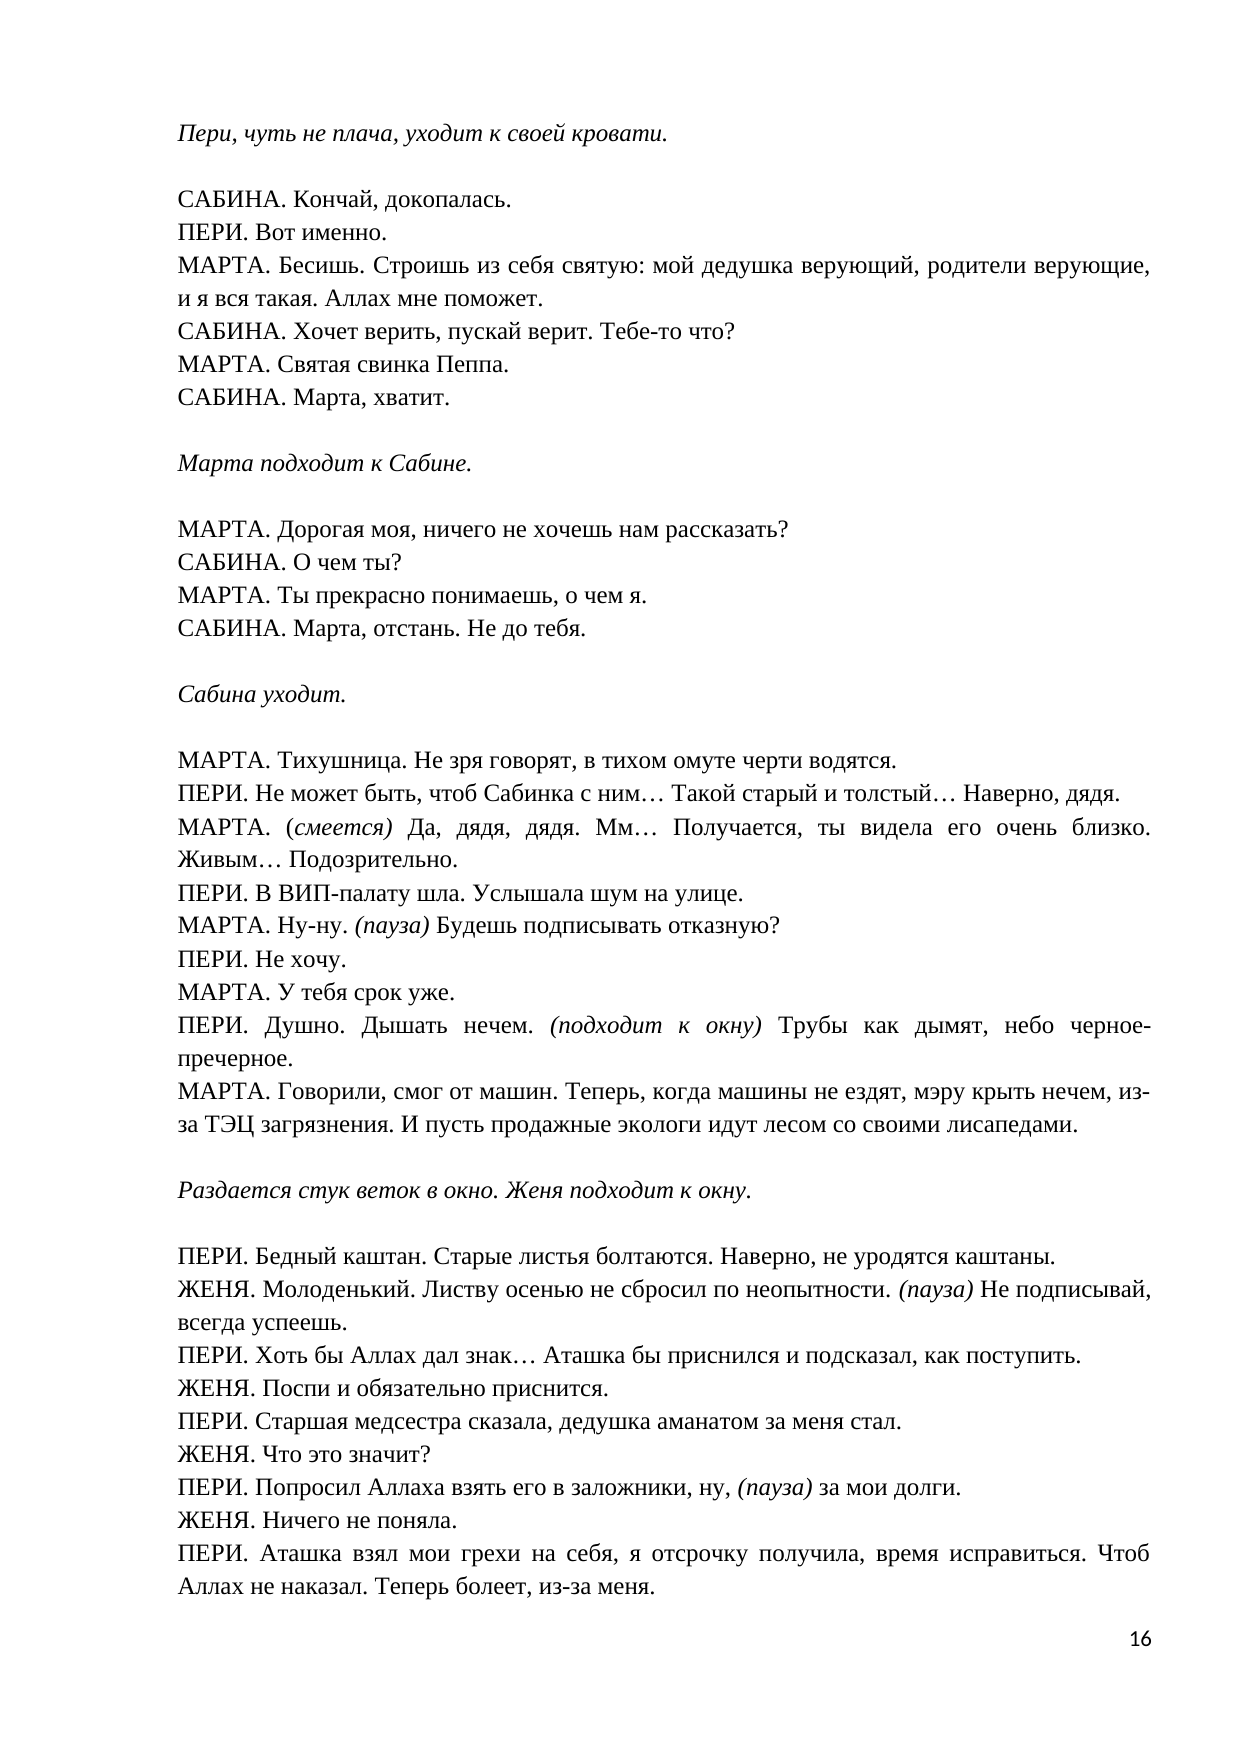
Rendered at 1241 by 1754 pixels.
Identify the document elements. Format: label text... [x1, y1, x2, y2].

text ПЕРИ. Не хочу. [177, 944, 1152, 972]
text ПЕРИ. Попросил Аллаха взять его в заложники, ну, (пауза) за мои долги. [177, 1472, 1152, 1501]
text САБИНА. Марта, хватит. [177, 382, 1152, 411]
text МАРТА. Дорогая моя, ничего не хочешь нам рассказать? [177, 514, 1152, 543]
text ПЕРИ. Не может быть, чтоб Сабинка с ним… Такой старый и толстый… Наверно, дядя. [177, 778, 1152, 807]
text ЖЕНЯ. Ничего не поняла. [177, 1505, 1152, 1534]
text ПЕРИ. Вот именно. [177, 217, 1152, 246]
text Марта подходит к Сабине. [177, 448, 1152, 477]
text МАРТА. Ты прекрасно понимаешь, о чем я. [177, 580, 1152, 609]
text МАРТА. Ну-ну. (пауза) Будешь подписывать отказную? [177, 911, 1152, 939]
text САБИНА. Кончай, докопалась. [177, 184, 1152, 213]
text ПЕРИ. Аташка взял мои грехи на себя, я отсрочку получила, время исправиться. Чтоб Аллах не наказал. Теперь болеет, из-за меня. [177, 1538, 1152, 1600]
text Сабина уходит. [177, 679, 1152, 708]
text МАРТА. Святая свинка Пеппа. [177, 349, 1152, 378]
text МАРТА. Говорили, смог от машин. Теперь, когда машины не ездят, мэру крыть нечем, из-за ТЭЦ загрязнения. И пусть продажные экологи идут лесом со своими лисапедами. [177, 1076, 1152, 1137]
text САБИНА. О чем ты? [177, 547, 1152, 576]
text ПЕРИ. Старшая медсестра сказала, дедушка аманатом за меня стал. [177, 1406, 1152, 1435]
text МАРТА. Тихушница. Не зря говорят, в тихом омуте черти водятся. [177, 746, 1152, 774]
text САБИНА. Марта, отстань. Не до тебя. [177, 613, 1152, 642]
text ЖЕНЯ. Молоденький. Листву осенью не сбросил по неопытности. (пауза) Не подписывай, всегда успеешь. [177, 1274, 1152, 1336]
text МАРТА. (смеется) Да, дядя, дядя. Мм… Получается, ты видела его очень близко. Живым… Подозрительно. [177, 812, 1152, 873]
text ЖЕНЯ. Что это значит? [177, 1439, 1152, 1468]
text Раздается стук веток в окно. Женя подходит к окну. [177, 1175, 1152, 1203]
text САБИНА. Хочет верить, пускай верит. Тебе-то что? [177, 316, 1152, 345]
text ПЕРИ. Хоть бы Аллах дал знак… Аташка бы приснился и подсказал, как поступить. [177, 1340, 1152, 1369]
text Пери, чуть не плача, уходит к своей кровати. [177, 118, 1152, 147]
text ПЕРИ. Бедный каштан. Старые листья болтаются. Наверно, не уродятся каштаны. [177, 1241, 1152, 1269]
text МАРТА. У тебя срок уже. [177, 977, 1152, 1005]
text МАРТА. Бесишь. Строишь из себя святую: мой дедушка верующий, родители верующие, и я вся такая. Аллах мне поможет. [177, 250, 1152, 312]
text ЖЕНЯ. Поспи и обязательно приснится. [177, 1373, 1152, 1402]
text ПЕРИ. В ВИП-палату шла. Услышала шум на улице. [177, 878, 1152, 906]
text ПЕРИ. Душно. Дышать нечем. (подходит к окну) Трубы как дымят, небо черное-пречерное. [177, 1010, 1152, 1071]
